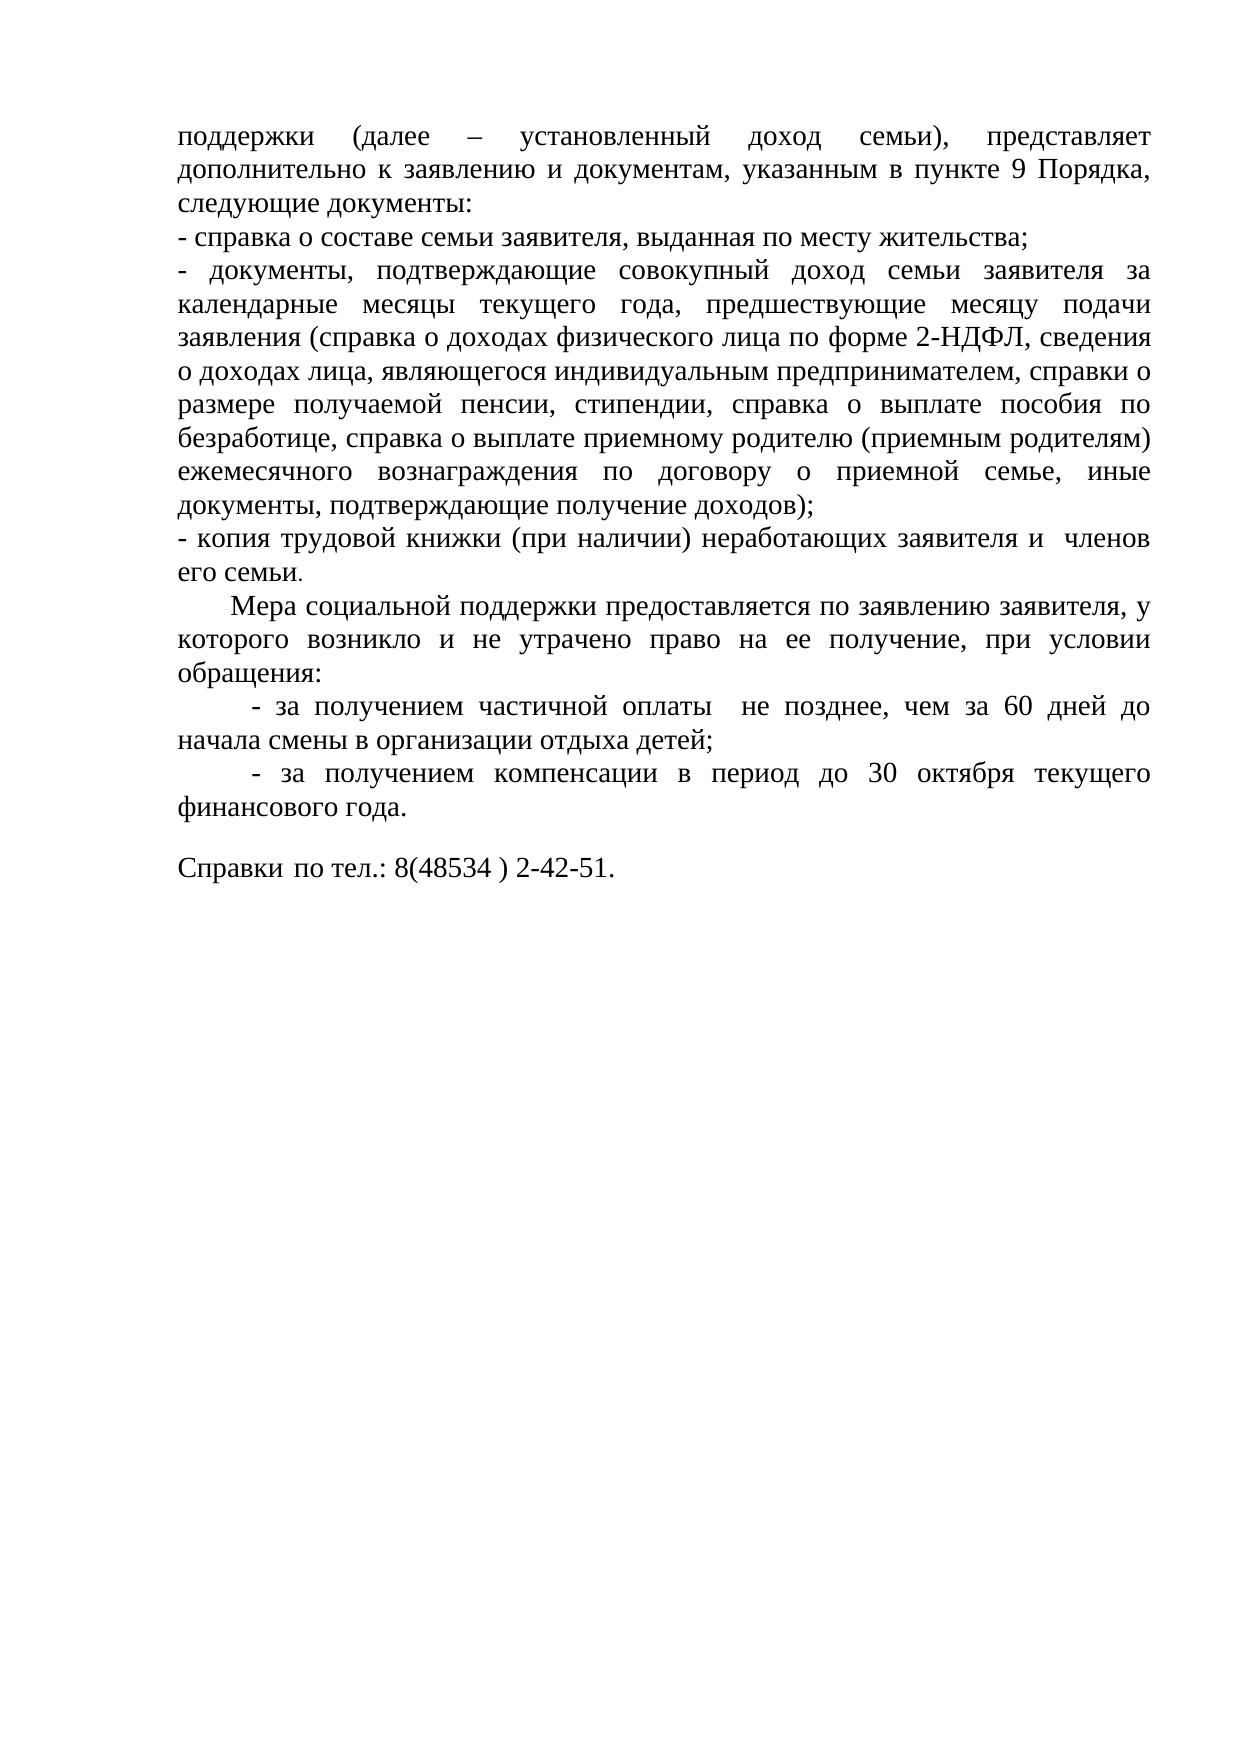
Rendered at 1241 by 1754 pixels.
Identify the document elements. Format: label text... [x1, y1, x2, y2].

text Справки по тел.: 8(48534 ) 2-42-51. [177, 851, 1152, 884]
list - за получением компенсации в период до 30 октября текущего финансового года. [177, 755, 1152, 822]
text - копия трудовой книжки (при наличии) неработающих заявителя и членов его семьи. [177, 521, 1152, 588]
text - документы, подтверждающие совокупный доход семьи заявителя за календарные месяцы текущего года, предшествующие месяцу подачи заявления (справка о доходах физического лица по форме 2-НДФЛ, сведения о доходах лица, являющегося индивидуальным предпринимателем, справки о размере получаемой пенсии, стипендии, справка о выплате пособия по безработице, справка о выплате приемному родителю (приемным родителям) ежемесячного вознаграждения по договору о приемной семье, иные документы, подтверждающие получение доходов); [177, 252, 1152, 521]
list - за получением частичной оплаты не позднее, чем за 60 дней до начала смены в организации отдыха детей; [177, 688, 1152, 755]
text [177, 118, 1152, 219]
text - справка о составе семьи заявителя, выданная по месту жительства; [177, 219, 1152, 252]
text Мера социальной поддержки предоставляется по заявлению заявителя, у которого возникло и не утрачено право на ее получение, при условии обращения: [177, 588, 1152, 688]
